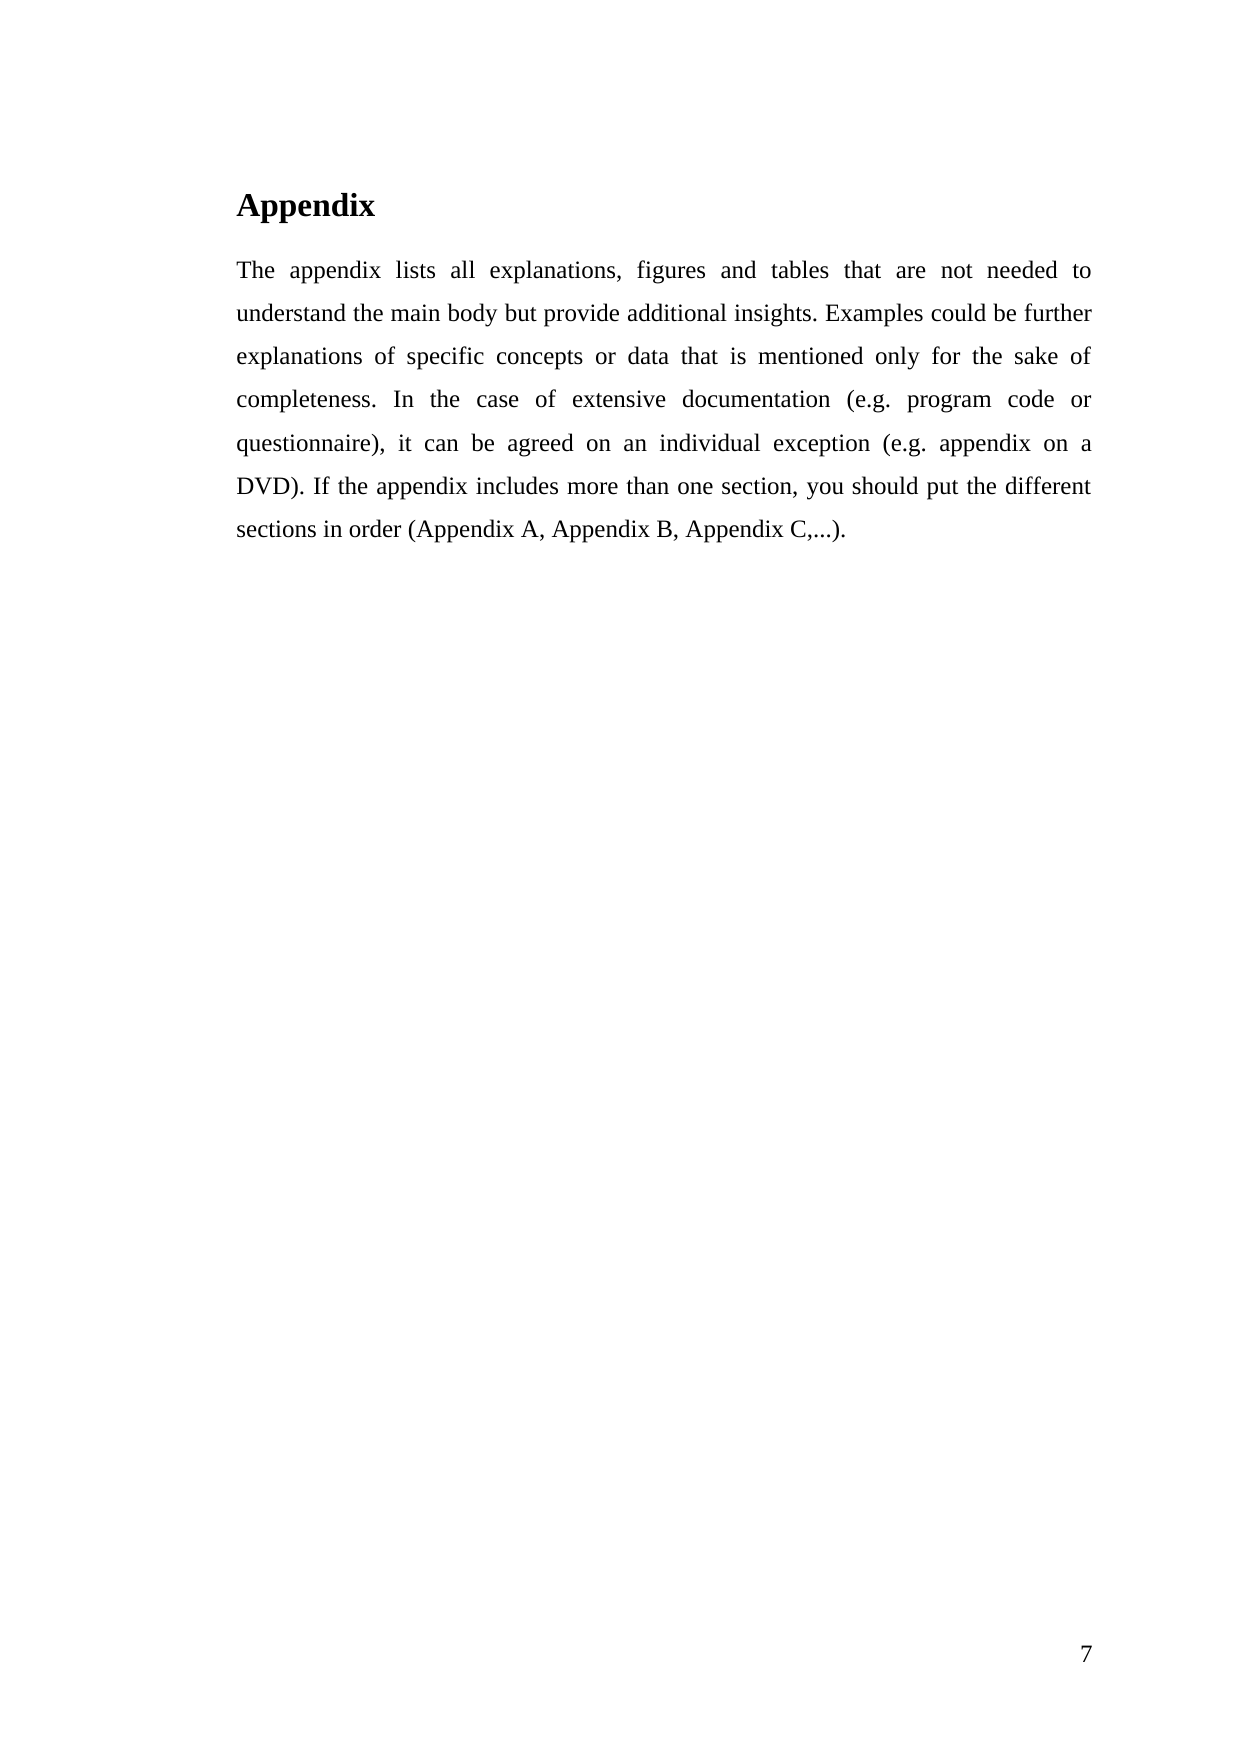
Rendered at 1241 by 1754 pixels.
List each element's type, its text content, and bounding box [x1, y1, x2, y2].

subtitle Appendix [236, 185, 1092, 223]
text The appendix lists all explanations, figures and tables that are not needed to understand the main body but provide additional insights. Examples could be further explanations of specific concepts or data that is mentioned only for the sake of completeness. In the case of extensive documentation (e.g. program code or questionnaire), it can be agreed on an individual exception (e.g. appendix on a DVD). If the appendix includes more than one section, you should put the different sections in order (Appendix A, Appendix B, Appendix C,...). [236, 255, 1092, 543]
